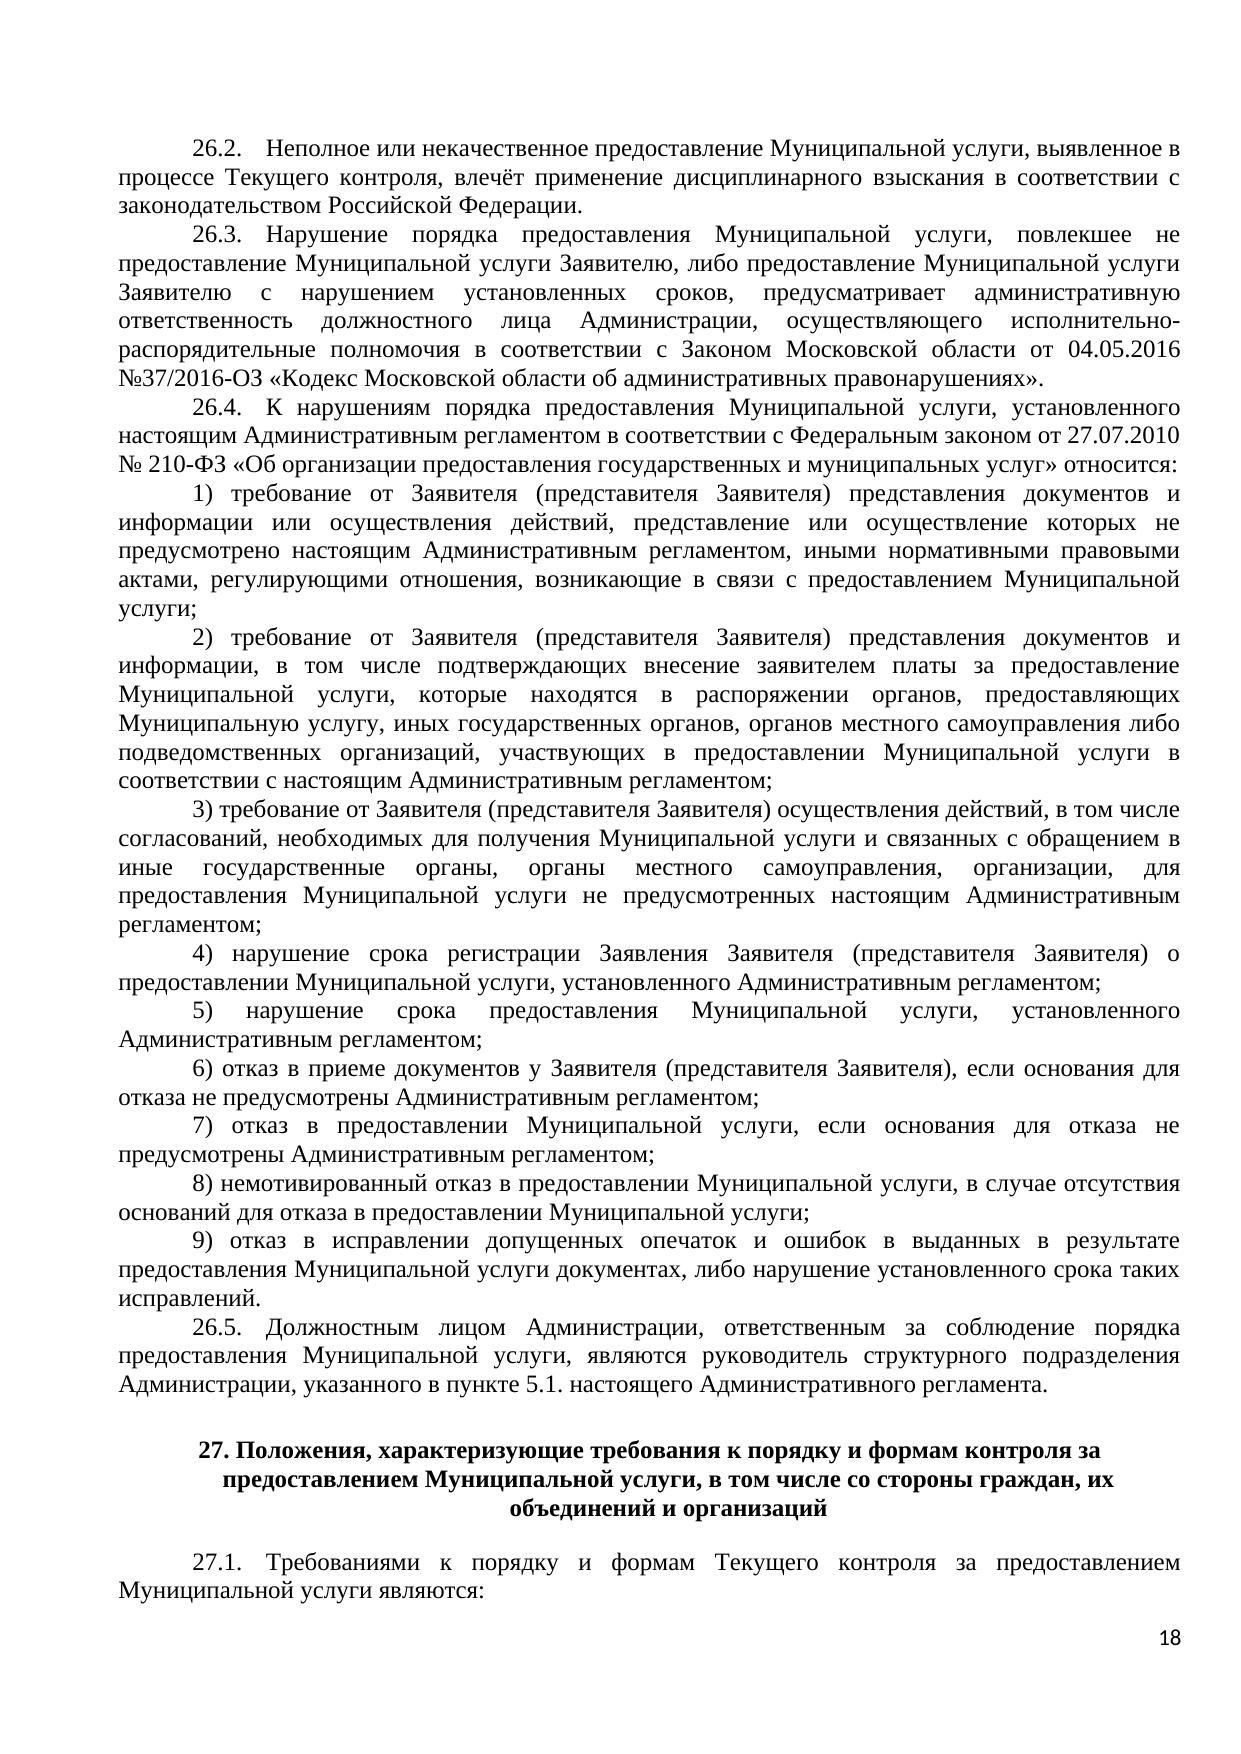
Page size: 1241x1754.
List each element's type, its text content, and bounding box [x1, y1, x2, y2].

text 4) нарушение срока регистрации Заявления Заявителя (представителя Заявителя) о предоставлении Муниципальной услуги, установленного Административным регламентом; [118, 938, 1181, 995]
list Должностным лицом Администрации, ответственным за соблюдение порядка предоставления Муниципальной услуги, являются руководитель структурного подразделения Администрации, указанного в пункте 5.1. настоящего Административного регламента. [118, 1312, 1181, 1398]
text 9) отказ в исправлении допущенных опечаток и ошибок в выданных в результате предоставления Муниципальной услуги документах, либо нарушение установленного срока таких исправлений. [118, 1225, 1181, 1312]
text 3) требование от Заявителя (представителя Заявителя) осуществления действий, в том числе согласований, необходимых для получения Муниципальной услуги и связанных с обращением в иные государственные органы, органы местного самоуправления, организации, для предоставления Муниципальной услуги не предусмотренных настоящим Административным регламентом; [118, 794, 1181, 938]
list К нарушениям порядка предоставления Муниципальной услуги, установленного настоящим Административным регламентом в соответствии с Федеральным законом от 27.07.2010 № 210-ФЗ «Об организации предоставления государственных и муниципальных услуг» относится: [118, 392, 1181, 478]
text 2) требование от Заявителя (представителя Заявителя) представления документов и информации, в том числе подтверждающих внесение заявителем платы за предоставление Муниципальной услуги, которые находятся в распоряжении органов, предоставляющих Муниципальную услугу, иных государственных органов, органов местного самоуправления либо подведомственных организаций, участвующих в предоставлении Муниципальной услуги в соответствии с настоящим Административным регламентом; [118, 622, 1181, 794]
text 6) отказ в приеме документов у Заявителя (представителя Заявителя), если основания для отказа не предусмотрены Административным регламентом; [118, 1053, 1181, 1110]
text 8) немотивированный отказ в предоставлении Муниципальной услуги, в случае отсутствия оснований для отказа в предоставлении Муниципальной услуги; [118, 1168, 1181, 1225]
list Нарушение порядка предоставления Муниципальной услуги, повлекшее не предоставление Муниципальной услуги Заявителю, либо предоставление Муниципальной услуги Заявителю с нарушением установленных сроков, предусматривает административную ответственность должностного лица Администрации, осуществляющего исполнительно-распорядительные полномочия в соответствии с Законом Московской области от 04.05.2016 №37/2016-ОЗ «Кодекс Московской области об административных правонарушениях». [118, 219, 1181, 392]
list Неполное или некачественное предоставление Муниципальной услуги, выявленное в процессе Текущего контроля, влечёт применение дисциплинарного взыскания в соответствии с законодательством Российской Федерации. [118, 133, 1181, 219]
text 7) отказ в предоставлении Муниципальной услуги, если основания для отказа не предусмотрены Административным регламентом; [118, 1110, 1181, 1168]
list Требованиями к порядку и формам Текущего контроля за предоставлением Муниципальной услуги являются: [118, 1547, 1181, 1604]
list Положения, характеризующие требования к порядку и формам контроля за предоставлением Муниципальной услуги, в том числе со стороны граждан, их объединений и организаций [118, 1435, 1181, 1522]
text 1) требование от Заявителя (представителя Заявителя) представления документов и информации или осуществления действий, представление или осуществление которых не предусмотрено настоящим Административным регламентом, иными нормативными правовыми актами, регулирующими отношения, возникающие в связи с предоставлением Муниципальной услуги; [118, 478, 1181, 622]
text 5) нарушение срока предоставления Муниципальной услуги, установленного Административным регламентом; [118, 995, 1181, 1053]
